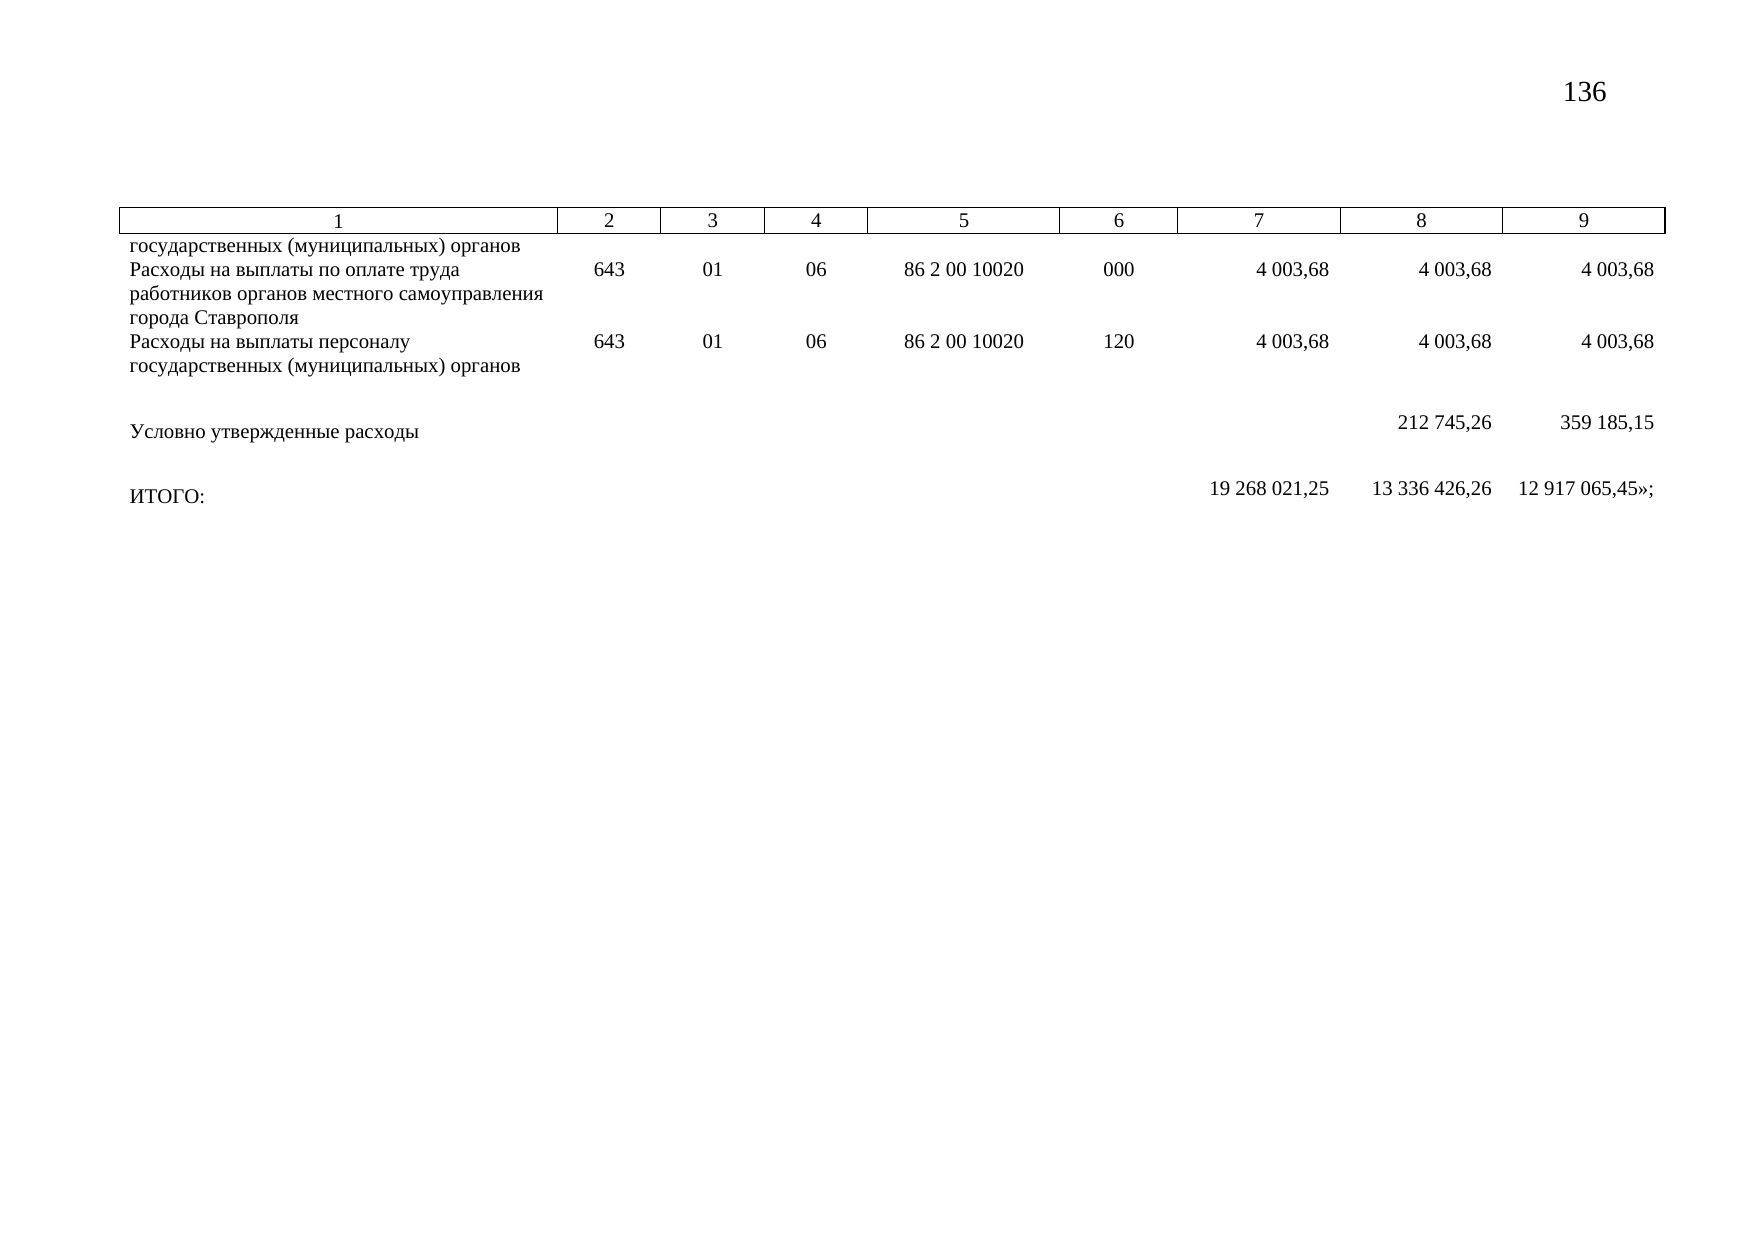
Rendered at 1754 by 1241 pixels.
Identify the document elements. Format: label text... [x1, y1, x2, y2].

table_header 5 [868, 208, 1059, 233]
table_header 8 [1341, 208, 1502, 233]
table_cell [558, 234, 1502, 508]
table_header 7 [1178, 208, 1340, 233]
table_header 9 [1503, 208, 1664, 233]
table_header 6 [1060, 208, 1177, 233]
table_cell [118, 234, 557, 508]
table_header 2 [558, 208, 660, 233]
table_header 4 [765, 208, 867, 233]
table_header 3 [661, 208, 764, 233]
table_header 1 [120, 208, 557, 233]
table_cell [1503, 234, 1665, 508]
